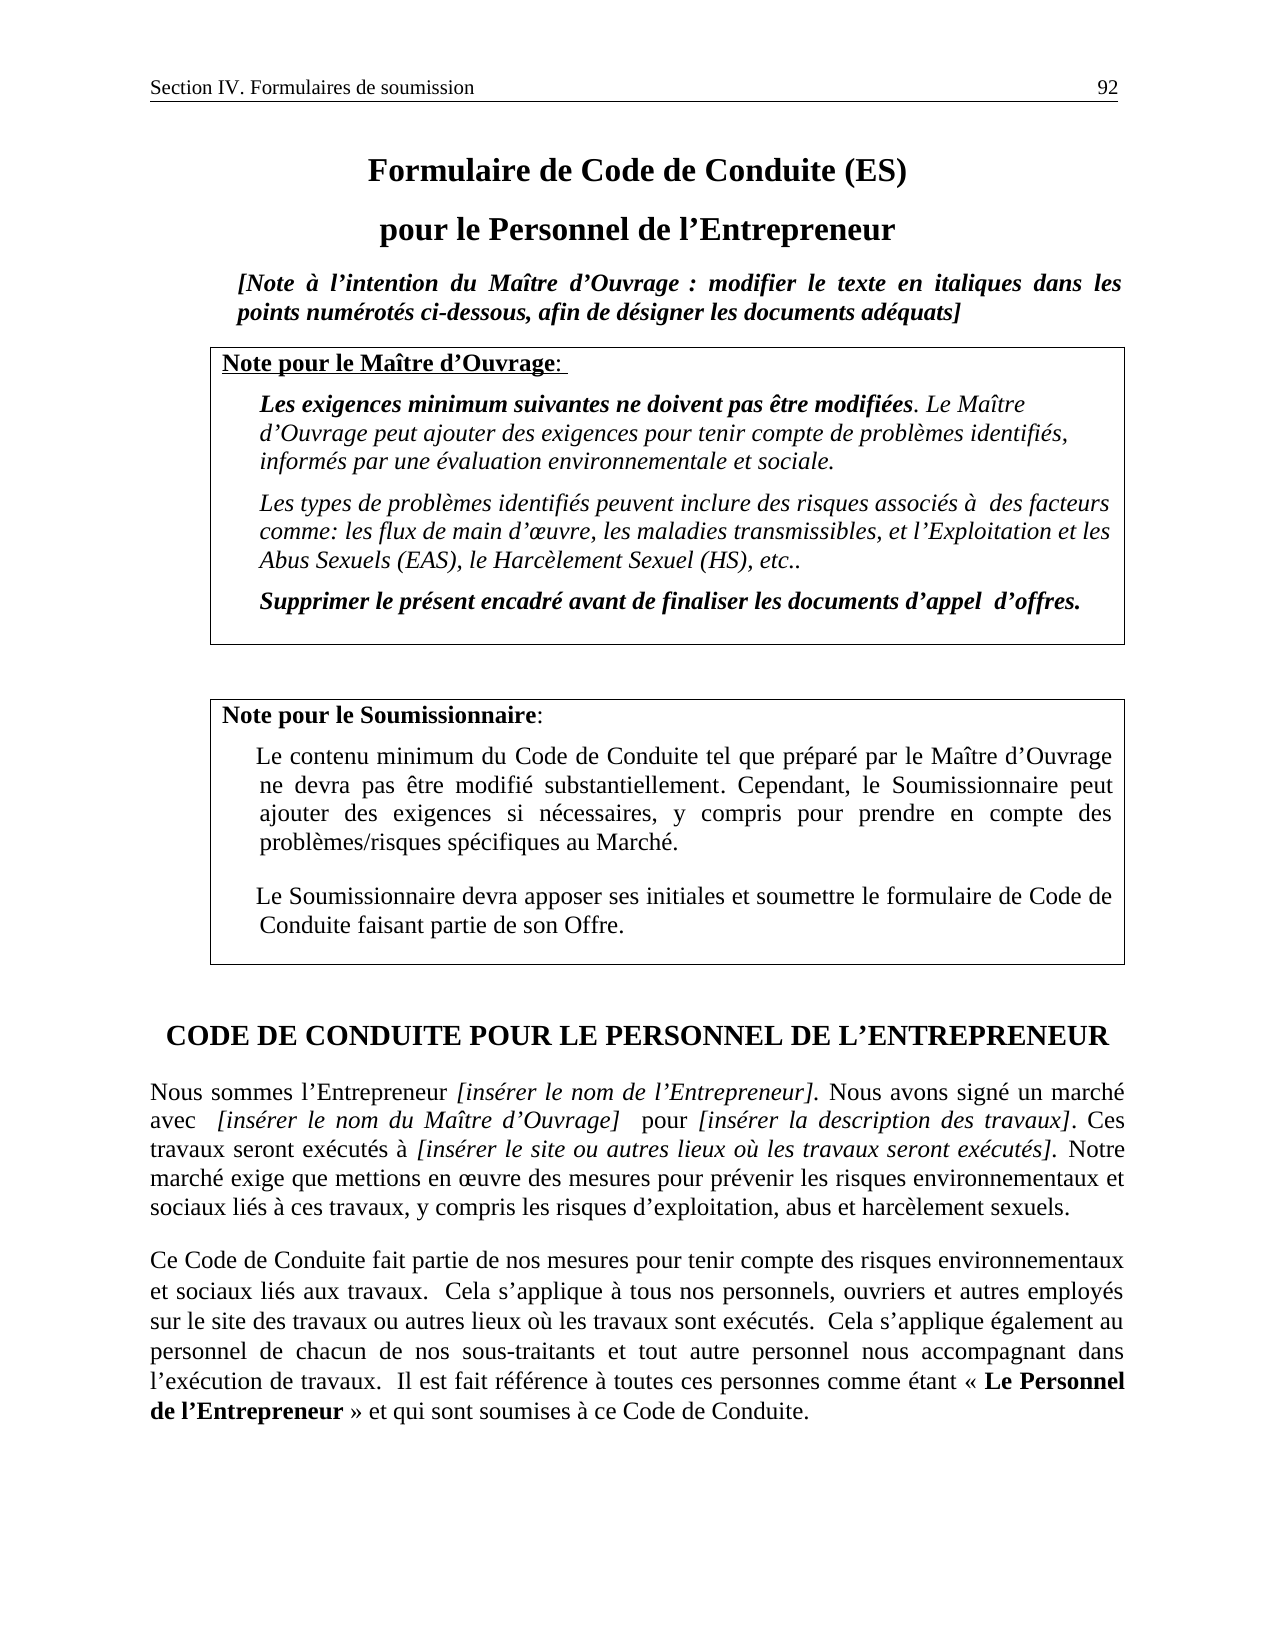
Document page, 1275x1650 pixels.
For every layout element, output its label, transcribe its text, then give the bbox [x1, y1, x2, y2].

text CODE DE CONDUITE POUR LE PERSONNEL DE L’ENTREPRENEUR [150, 1018, 1125, 1052]
table_header Note pour le Soumissionnaire: Le contenu minimum du Code de Conduite tel que préparé par le Maître d’Ouvrage ne devra pas être modifié substantiellement. Cependant, le Soumissionnaire peut ajouter des exigences si nécessaires, y compris pour prendre en compte des problèmes/risques spécifiques au Marché. Le Soumissionnaire devra apposer ses initiales et soumettre le formulaire de Code de Conduite faisant partie de son Offre. [211, 700, 1124, 963]
subtitle pour le Personnel de l’Entrepreneur [150, 209, 1125, 247]
text [Note à l’intention du Maître d’Ouvrage : modifier le texte en italiques dans les points numérotés ci-dessous, afin de désigner les documents adéquats] [237, 268, 1125, 326]
text Nous sommes l’Entrepreneur [insérer le nom de l’Entrepreneur]. Nous avons signé un marché avec [insérer le nom du Maître d’Ouvrage] pour [insérer la description des travaux]. Ces travaux seront exécutés à [insérer le site ou autres lieux où les travaux seront exécutés]. Notre marché exige que mettions en œuvre des mesures pour prévenir les risques environnementaux et sociaux liés à ces travaux, y compris les risques d’exploitation, abus et harcèlement sexuels. [150, 1077, 1125, 1221]
table_header Note pour le Maître d’Ouvrage: Les exigences minimum suivantes ne doivent pas être modifiées. Le Maître d’Ouvrage peut ajouter des exigences pour tenir compte de problèmes identifiés, informés par une évaluation environnementale et sociale. Les types de problèmes identifiés peuvent inclure des risques associés à des facteurs comme: les flux de main d’œuvre, les maladies transmissibles, et l’Exploitation et les Abus Sexuels (EAS), le Harcèlement Sexuel (HS), etc.. Supprimer le présent encadré avant de finaliser les documents d’appel d’offres. [211, 348, 1124, 644]
text Ce Code de Conduite fait partie de nos mesures pour tenir compte des risques environnementaux et sociaux liés aux travaux. Cela s’applique à tous nos personnels, ouvriers et autres employés sur le site des travaux ou autres lieux où les travaux sont exécutés. Cela s’applique également au personnel de chacun de nos sous-traitants et tout autre personnel nous accompagnant dans l’exécution de travaux. Il est fait référence à toutes ces personnes comme étant « Le Personnel de l’Entrepreneur » et qui sont soumises à ce Code de Conduite. [150, 1246, 1125, 1425]
subtitle Formulaire de Code de Conduite (ES) [150, 150, 1125, 188]
